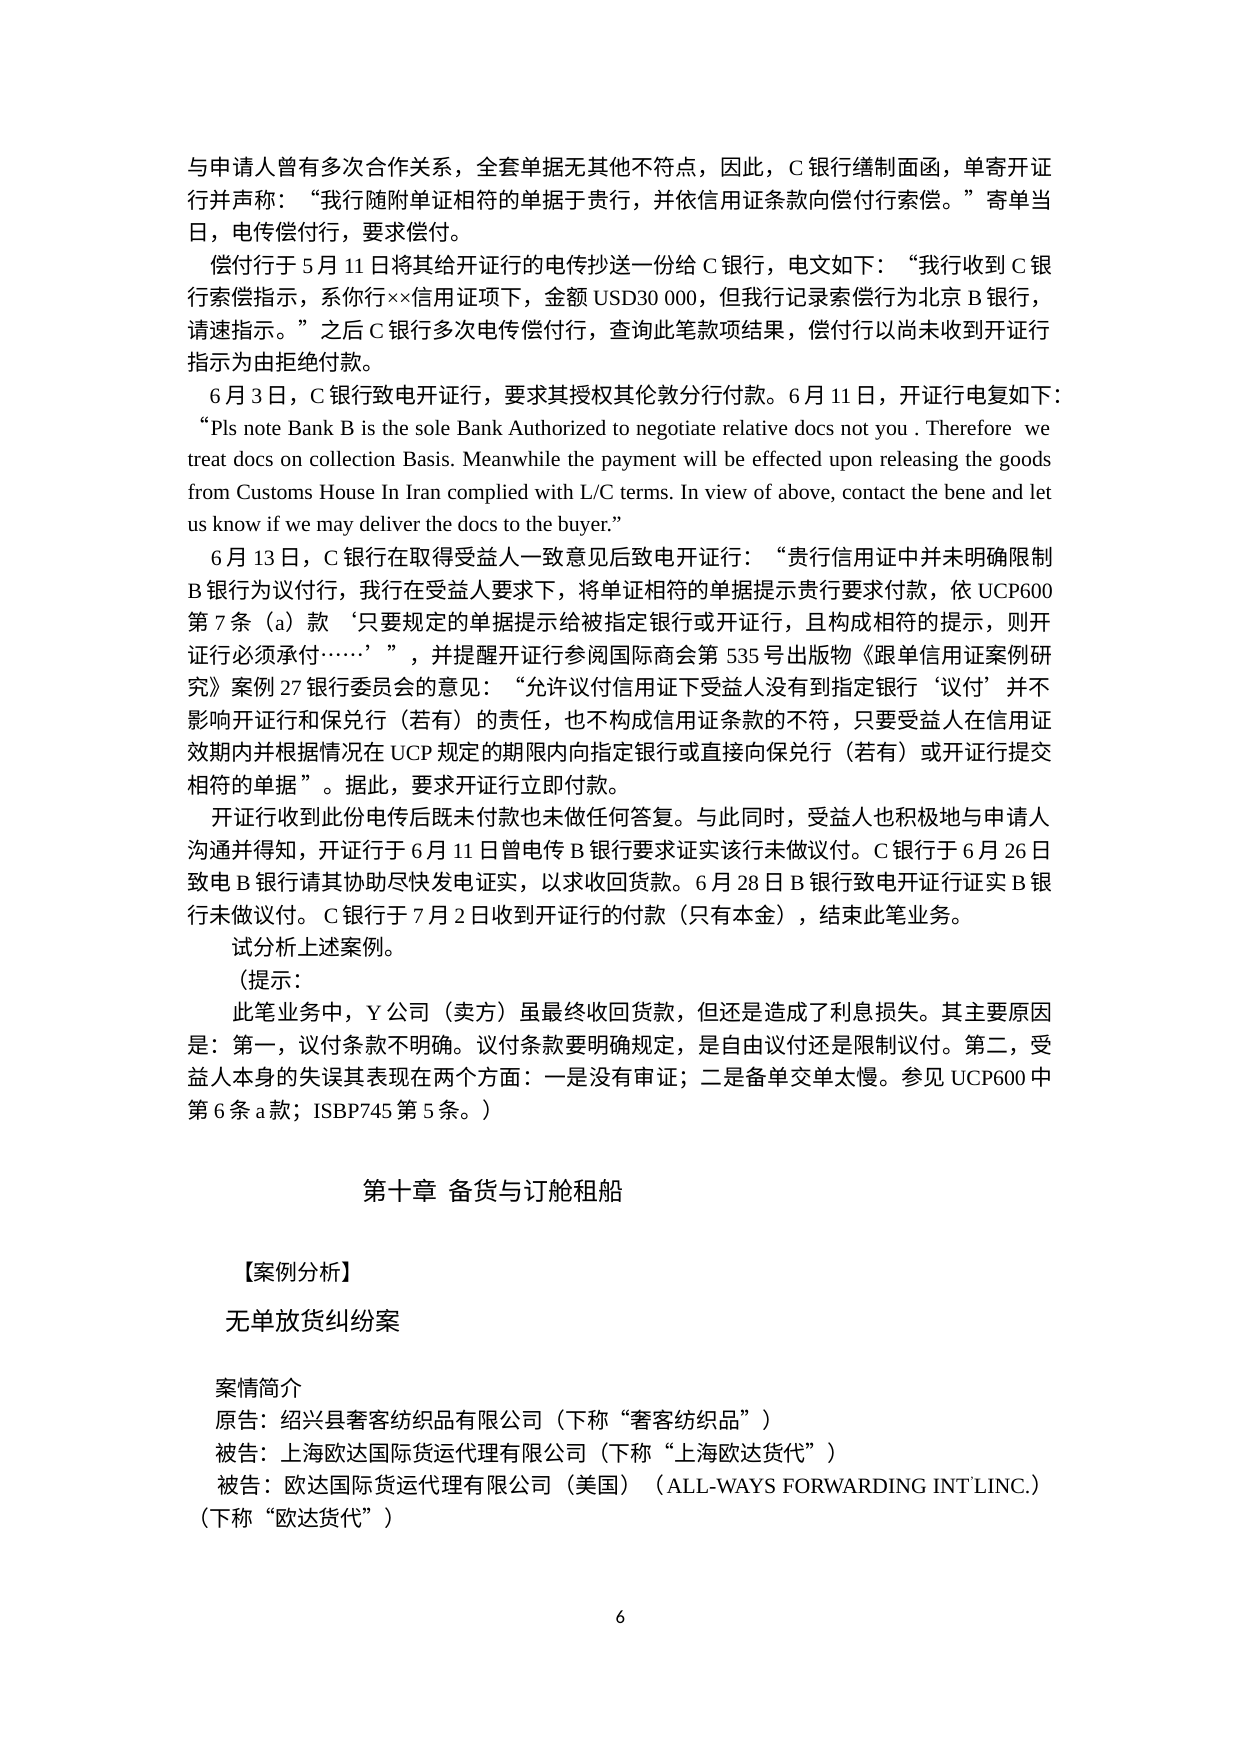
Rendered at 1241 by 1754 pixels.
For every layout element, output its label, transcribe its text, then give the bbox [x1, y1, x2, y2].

text ，C银行致电开证行，要求其授权其伦敦分行付款。，开证行电复如下：“Pls note Bank B is the sole Bank Authorized to negotiate relative docs not you . Therefore we treat docs on collection Basis. Meanwhile the payment will be effected upon releasing the goods from Customs House In Iran complied with L/C terms. In view of above, contact the bene and let us know if we may deliver the docs to the buyer.” [187, 377, 1053, 540]
text 试分析上述案例。 [187, 930, 1053, 962]
text 第十章 备货与订舱租船 [187, 1157, 1053, 1222]
text ，C银行在取得受益人一致意见后致电开证行：“贵行信用证中并未明确限制B银行为议付行，我行在受益人要求下，将单证相符的单据提示贵行要求付款，依UCP600第7条（a）款 ‘只要规定的单据提示给被指定银行或开证行，且构成相符的提示，则开证行必须承付……’”，并提醒开证行参阅国际商会第535号出版物《跟单信用证案例研究》案例27银行委员会的意见：“允许议付信用证下受益人没有到指定银行‘议付’并不影响开证行和保兑行（若有）的责任，也不构成信用证条款的不符，只要受益人在信用证效期内并根据情况在UCP规定的期限内向指定银行或直接向保兑行（若有）或开证行提交相符的单据 ”。据此，要求开证行立即付款。 [187, 540, 1053, 800]
text 被告：欧达国际货运代理有限公司（美国）（ALL-WAYS FORWARDING INT’LINC.）（下称“欧达货代”） [187, 1468, 1053, 1533]
text 偿付行于将其给开证行的电传抄送一份给C银行，电文如下：“我行收到C银行索偿指示，系你行××信用证项下，金额USD30 000，但我行记录索偿行为北京B银行，请速指示。”之后C银行多次电传偿付行，查询此笔款项结果，偿付行以尚未收到开证行指示为由拒绝付款。 [187, 247, 1053, 377]
text 此笔业务中，Y公司（卖方）虽最终收回货款，但还是造成了利息损失。其主要原因是：第一，议付条款不明确。议付条款要明确规定，是自由议付还是限制议付。第二，受益人本身的失误其表现在两个方面：一是没有审证；二是备单交单太慢。参见UCP600中第6条a款；ISBP745第5条。） [187, 995, 1053, 1125]
text 开证行收到此份电传后既未付款也未做任何答复。与此同时，受益人也积极地与申请人沟通并得知，开证行于曾电传B银行要求证实该行未做议付。C银行于致电B银行请其协助尽快发电证实，以求收回货款。B银行致电开证行证实B银行未做议付。 C银行于收到开证行的付款（只有本金），结束此笔业务。 [187, 800, 1053, 930]
text 案情简介 [187, 1371, 1053, 1403]
text 被告：上海欧达国际货运代理有限公司（下称“上海欧达货代”） [187, 1436, 1053, 1468]
text 原告：绍兴县奢客纺织品有限公司（下称“奢客纺织品”） [187, 1403, 1053, 1436]
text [187, 150, 1053, 247]
text （提示： [187, 962, 1053, 995]
text 无单放货纠纷案 [187, 1287, 1053, 1352]
text 【案例分析】 [187, 1255, 1053, 1287]
